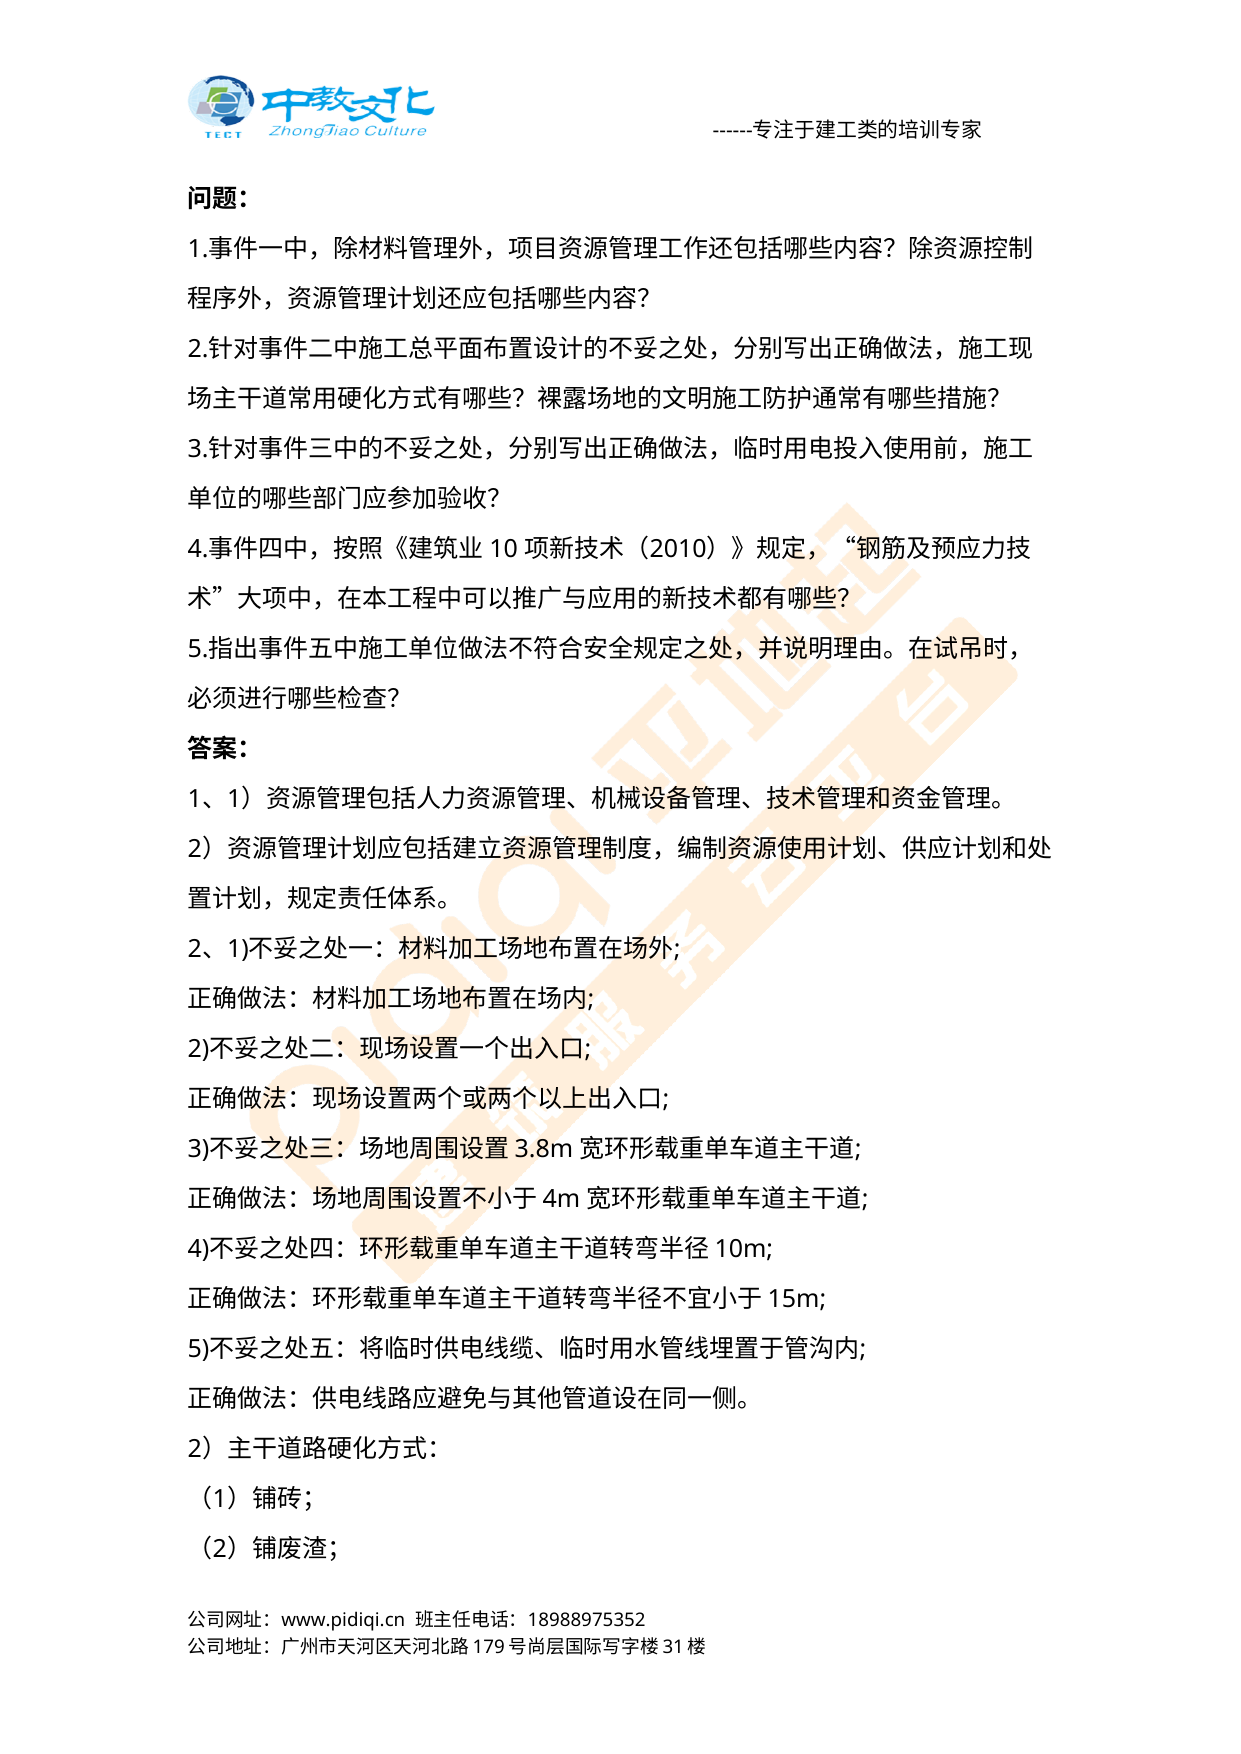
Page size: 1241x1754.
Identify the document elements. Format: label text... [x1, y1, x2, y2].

text 答案： [187, 717, 1053, 767]
text 问题： [187, 167, 1053, 217]
text 3)不妥之处三：场地周围设置3.8m 宽环形载重单车道主干道; [187, 1117, 1053, 1167]
text 2、1)不妥之处一：材料加工场地布置在场外; [187, 917, 1053, 967]
text 2.针对事件二中施工总平面布置设计的不妥之处，分别写出正确做法，施工现场主干道常用硬化方式有哪些？裸露场地的文明施工防护通常有哪些措施？ [187, 317, 1053, 417]
text 1.事件一中，除材料管理外，项目资源管理工作还包括哪些内容？除资源控制程序外，资源管理计划还应包括哪些内容？ [187, 217, 1053, 317]
text （2）铺废渣； [187, 1517, 1053, 1567]
text 2）资源管理计划应包括建立资源管理制度，编制资源使用计划、供应计划和处置计划，规定责任体系。 [187, 817, 1053, 917]
text 正确做法：环形载重单车道主干道转弯半径不宜小于15m; [187, 1267, 1053, 1317]
text 2）主干道路硬化方式： [187, 1417, 1053, 1467]
text 正确做法：现场设置两个或两个以上出入口; [187, 1067, 1053, 1117]
text 4)不妥之处四：环形载重单车道主干道转弯半径10m; [187, 1217, 1053, 1267]
text 2)不妥之处二：现场设置一个出入口; [187, 1017, 1053, 1067]
picture [187, 75, 435, 138]
text 3.针对事件三中的不妥之处，分别写出正确做法，临时用电投入使用前，施工单位的哪些部门应参加验收？ [187, 417, 1053, 517]
text 5)不妥之处五：将临时供电线缆、临时用水管线埋置于管沟内; [187, 1317, 1053, 1367]
text 5.指出事件五中施工单位做法不符合安全规定之处，并说明理由。在试吊时，必须进行哪些检查？ [187, 617, 1053, 717]
text 正确做法：场地周围设置不小于4m 宽环形载重单车道主干道; [187, 1167, 1053, 1217]
text 正确做法：供电线路应避免与其他管道设在同一侧。 [187, 1367, 1053, 1417]
text 1、1）资源管理包括人力资源管理、机械设备管理、技术管理和资金管理。 [187, 767, 1053, 817]
text （1）铺砖； [187, 1467, 1053, 1517]
text 正确做法：材料加工场地布置在场内; [187, 967, 1053, 1017]
text 4.事件四中，按照《建筑业 10 项新技术（2010）》规定，“钢筋及预应力技术”大项中，在本工程中可以推广与应用的新技术都有哪些？ [187, 517, 1053, 617]
